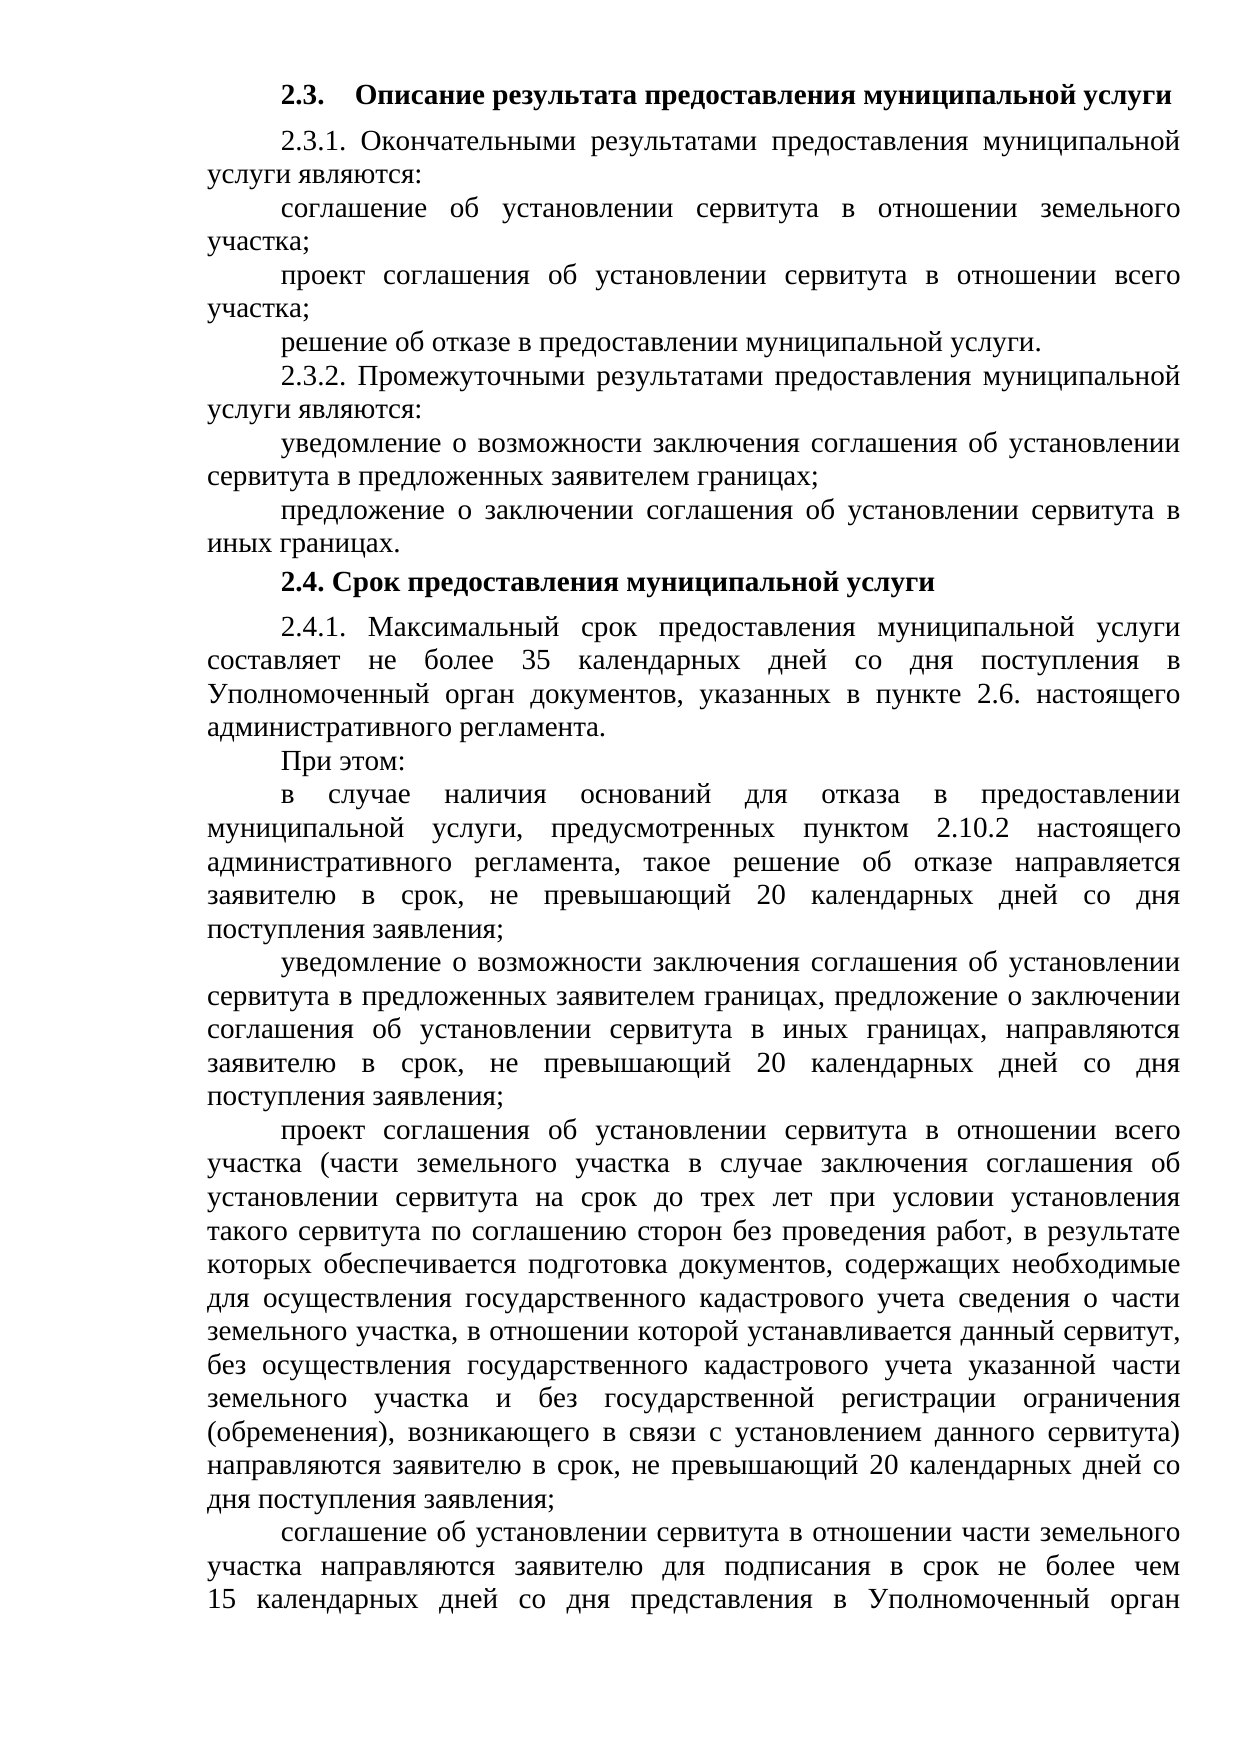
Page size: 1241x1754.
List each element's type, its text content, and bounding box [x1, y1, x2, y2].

text 2.3.1. Окончательными результатами предоставления муниципальной услуги являются: [207, 123, 1181, 190]
text уведомление о возможности заключения соглашения об установлении сервитута в предложенных заявителем границах, предложение о заключении соглашения об установлении сервитута в иных границах, направляются заявителю в срок, не превышающий 20 календарных дней со дня поступления заявления; [207, 944, 1181, 1112]
text уведомление о возможности заключения соглашения об установлении сервитута в предложенных заявителем границах; [207, 425, 1181, 492]
text 2.4.1. Максимальный срок предоставления муниципальной услуги составляет не более 35 календарных дней со дня поступления в Уполномоченный орган документов, указанных в пункте 2.6. настоящего административного регламента. [207, 609, 1181, 743]
text 2.3.2. Промежуточными результатами предоставления муниципальной услуги являются: [207, 358, 1181, 425]
text 2.4. Срок предоставления муниципальной услуги [207, 571, 1181, 596]
text в случае наличия оснований для отказа в предоставлении муниципальной услуги, предусмотренных пунктом 2.10.2 настоящего административного регламента, такое решение об отказе направляется заявителю в срок, не превышающий 20 календарных дней со дня поступления заявления; [207, 777, 1181, 944]
text 2.3. Описание результата предоставления муниципальной услуги [207, 77, 1181, 110]
text решение об отказе в предоставлении муниципальной услуги. [207, 324, 1181, 358]
text предложение о заключении соглашения об установлении сервитута в иных границах. [207, 492, 1181, 559]
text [207, 1514, 1181, 1615]
text проект соглашения об установлении сервитута в отношении всего участка (части земельного участка в случае заключения соглашения об установлении сервитута на срок до трех лет при условии установления такого сервитута по соглашению сторон без проведения работ, в результате которых обеспечивается подготовка документов, содержащих необходимые для осуществления государственного кадастрового учета сведения о части земельного участка, в отношении которой устанавливается данный сервитут, без осуществления государственного кадастрового учета указанной части земельного участка и без государственной регистрации ограничения (обременения), возникающего в связи с установлением данного сервитута) направляются заявителю в срок, не превышающий 20 календарных дней со дня поступления заявления; [207, 1112, 1181, 1514]
text При этом: [207, 743, 1181, 777]
text соглашение об установлении сервитута в отношении земельного участка; [207, 190, 1181, 257]
text проект соглашения об установлении сервитута в отношении всего участка; [207, 257, 1181, 324]
